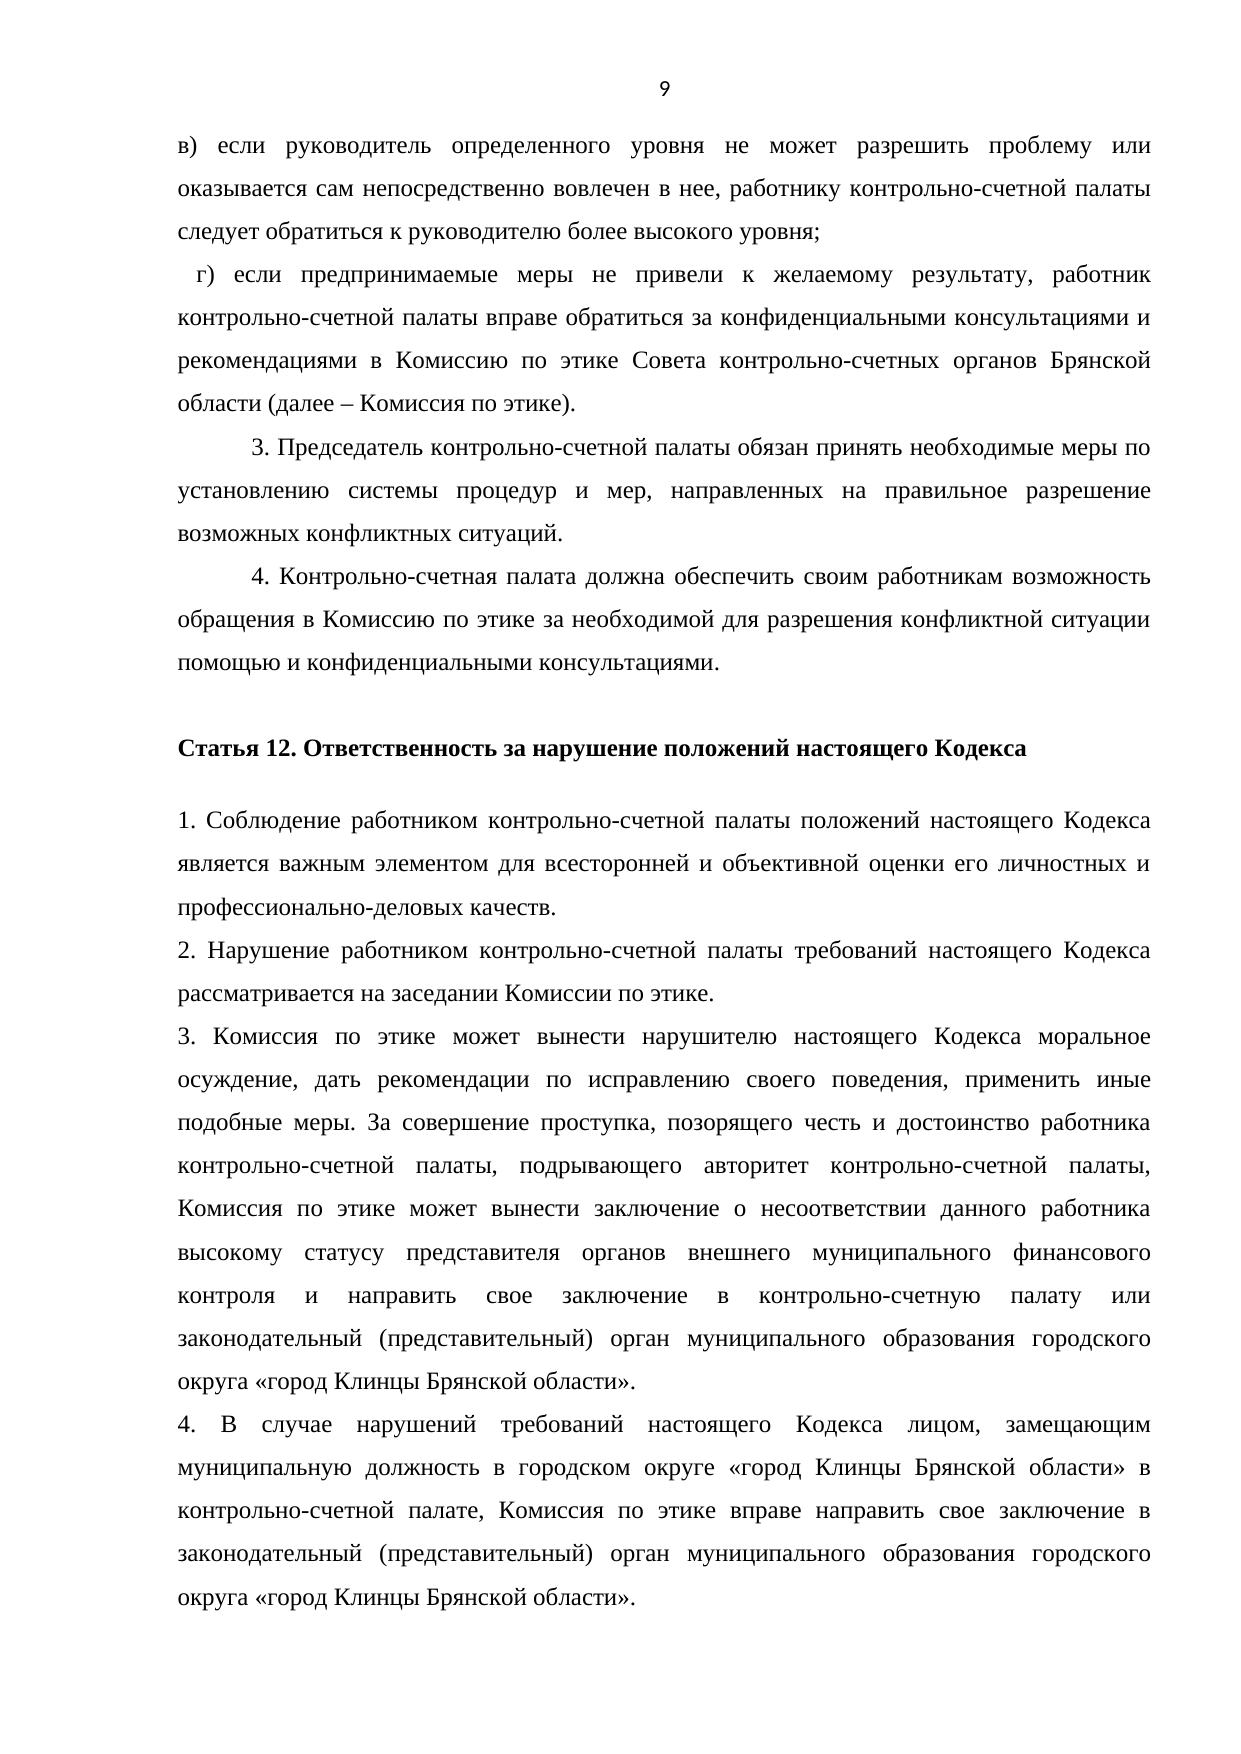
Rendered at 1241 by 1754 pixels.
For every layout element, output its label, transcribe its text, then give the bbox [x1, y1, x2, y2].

text 4. В случае нарушений требований настоящего Кодекса лицом, замещающим муниципальную должность в городском округе «город Клинцы Брянской области» в контрольно-счетной палате, Комиссия по этике вправе направить свое заключение в законодательный (представительный) орган муниципального образования городского округа «город Клинцы Брянской области». [177, 1409, 1152, 1610]
text 3. Комиссия по этике может вынести нарушителю настоящего Кодекса моральное осуждение, дать рекомендации по исправлению своего поведения, применить иные подобные меры. За совершение проступка, позорящего честь и достоинство работника контрольно-счетной палаты, подрывающего авторитет контрольно-счетной палаты, Комиссия по этике может вынести заключение о несоответствии данного работника высокому статусу представителя органов внешнего муниципального финансового контроля и направить свое заключение в контрольно-счетную палату или законодательный (представительный) орган муниципального образования городского округа «город Клинцы Брянской области». [177, 1021, 1152, 1395]
text 3. Председатель контрольно-счетной палаты обязан принять необходимые меры по установлению системы процедур и мер, направленных на правильное разрешение возможных конфликтных ситуаций. [177, 432, 1152, 547]
text 2. Нарушение работником контрольно-счетной палаты требований настоящего Кодекса рассматривается на заседании Комиссии по этике. [177, 935, 1152, 1007]
text г) если предпринимаемые меры не привели к желаемому результату, работник контрольно-счетной палаты вправе обратиться за конфиденциальными консультациями и рекомендациями в Комиссию по этике Совета контрольно-счетных органов Брянской области (далее – Комиссия по этике). [177, 259, 1152, 417]
text 4. Контрольно-счетная палата должна обеспечить своим работникам возможность обращения в Комиссию по этике за необходимой для разрешения конфликтной ситуации помощью и конфиденциальными консультациями. [177, 561, 1152, 676]
text в) если руководитель определенного уровня не может разрешить проблему или оказывается сам непосредственно вовлечен в нее, работнику контрольно-счетной палаты следует обратиться к руководителю более высокого уровня; [177, 130, 1152, 245]
text 1. Соблюдение работником контрольно-счетной палаты положений настоящего Кодекса является важным элементом для всесторонней и объективной оценки его личностных и профессионально-деловых качеств. [177, 805, 1152, 920]
text Статья 12. Ответственность за нарушение положений настоящего Кодекса [177, 733, 1152, 762]
